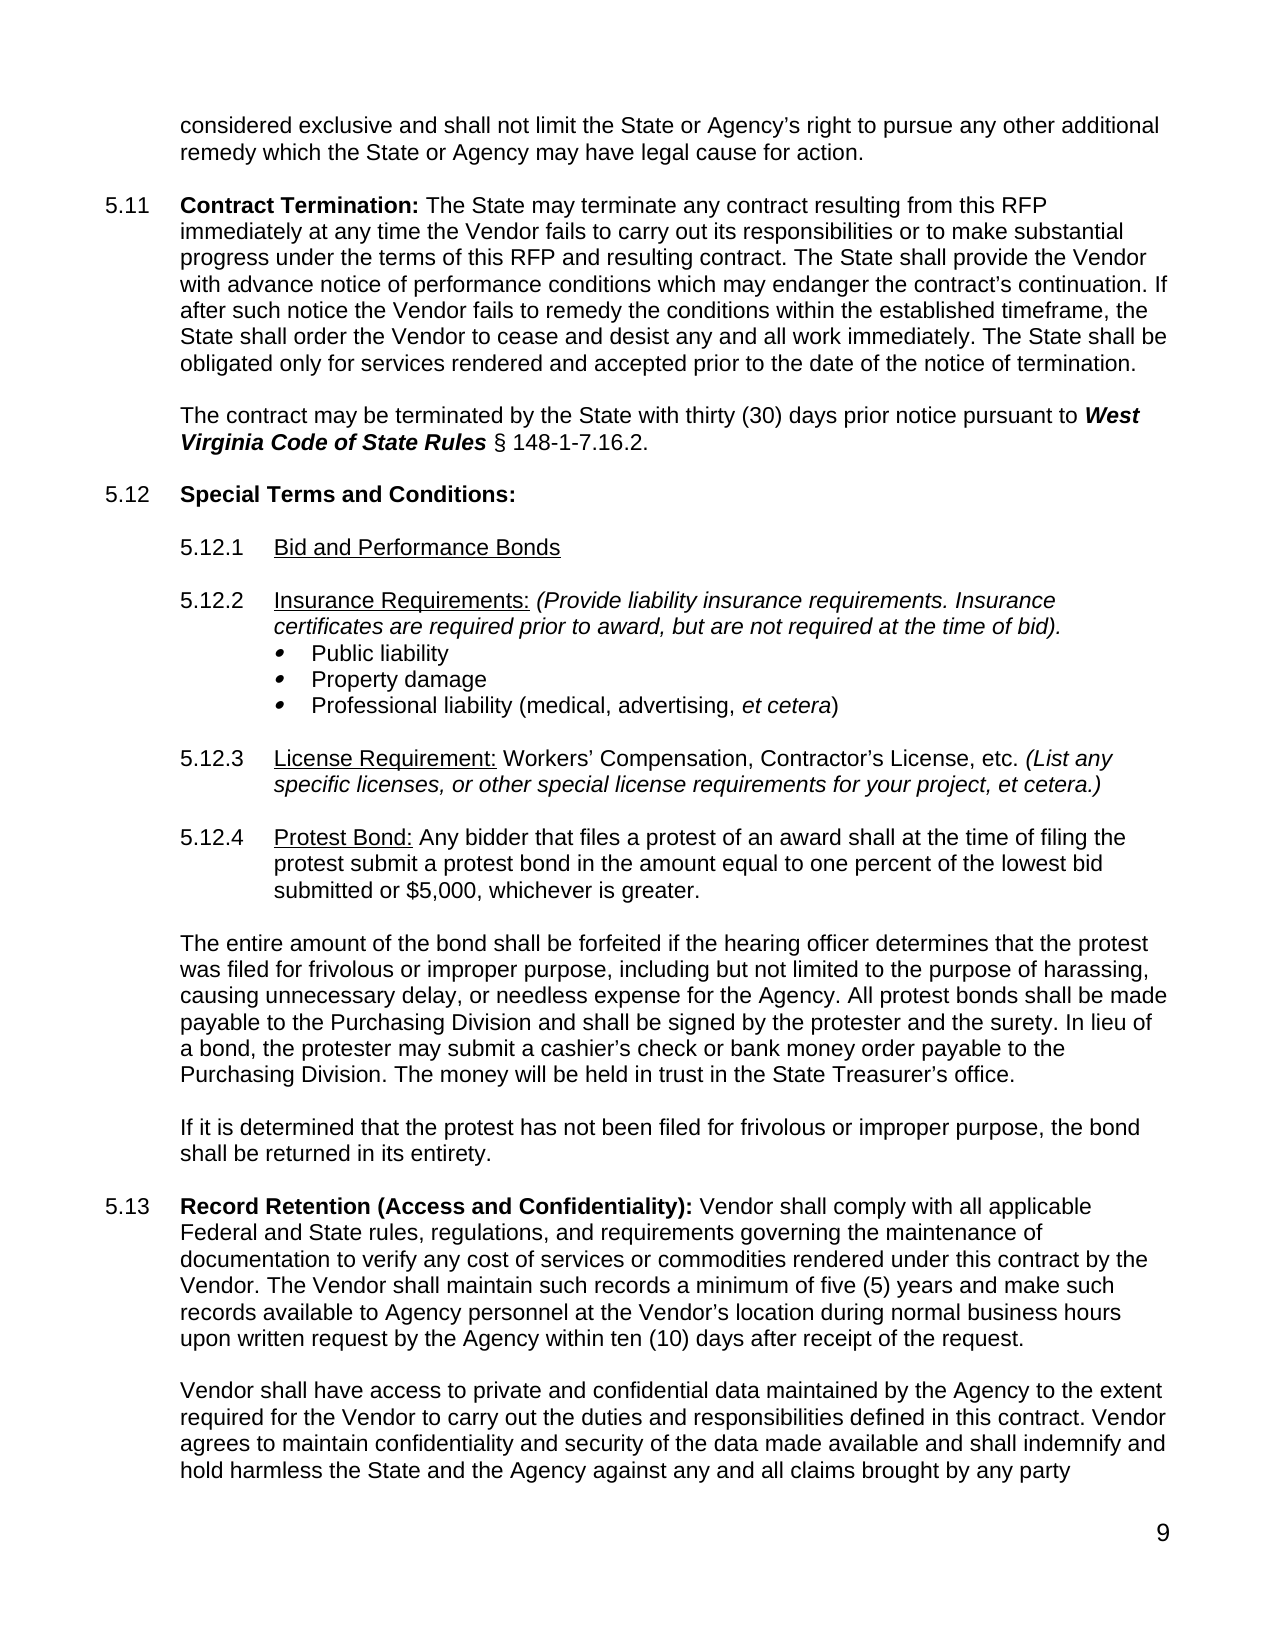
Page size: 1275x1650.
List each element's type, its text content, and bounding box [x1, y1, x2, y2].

text The entire amount of the bond shall be forfeited if the hearing officer determines that the protest was filed for frivolous or improper purpose, including but not limited to the purpose of harassing, causing unnecessary delay, or needless expense for the Agency. All protest bonds shall be made payable to the Purchasing Division and shall be signed by the protester and the surety. In lieu of a bond, the protester may submit a cashier’s check or bank money order payable to the Purchasing Division. The money will be held in trust in the State Treasurer’s office. [11, 929, 1170, 1088]
text 5.11 Contract Termination: The State may terminate any contract resulting from this RFP immediately at any time the Vendor fails to carry out its responsibilities or to make substantial progress under the terms of this RFP and resulting contract. The State shall provide the Vendor with advance notice of performance conditions which may endanger the contract’s continuation. If after such notice the Vendor fails to remedy the conditions within the established timeframe, the State shall order the Vendor to cease and desist any and all work immediately. The State shall be obligated only for services rendered and accepted prior to the date of the notice of termination. [105, 192, 1170, 376]
text 5.12 Special Terms and Conditions: [105, 481, 1170, 508]
list Public liability [274, 639, 1170, 666]
text If it is determined that the protest has not been filed for frivolous or improper purpose, the bond shall be returned in its entirety. [11, 1114, 1170, 1167]
text 5.12.2 Insurance Requirements: (Provide liability insurance requirements. Insurance certificates are required prior to award, but are not required at the time of bid). [124, 587, 1170, 639]
list Property damage [274, 666, 1170, 692]
text 5.12.3 License Requirement: Workers’ Compensation, Contractor’s License, etc. (List any specific licenses, or other special license requirements for your project, et cetera.) [105, 745, 1170, 798]
text 5.13 Record Retention (Access and Confidentiality): Vendor shall comply with all applicable Federal and State rules, regulations, and requirements governing the maintenance of documentation to verify any cost of services or commodities rendered under this contract by the Vendor. The Vendor shall maintain such records a minimum of five (5) years and make such records available to Agency personnel at the Vendor’s location during normal business hours upon written request by the Agency within ten (10) days after receipt of the request. [105, 1193, 1170, 1351]
text 5.12.4 Protest Bond: Any bidder that files a protest of an award shall at the time of filing the protest submit a protest bond in the amount equal to one percent of the lowest bid submitted or $5,000, whichever is greater. [105, 824, 1170, 903]
list Professional liability (medical, advertising, et cetera) [274, 692, 1170, 719]
text The contract may be terminated by the State with thirty (30) days prior notice pursuant to West Virginia Code of State Rules § 148-1-7.16.2. [105, 402, 1170, 455]
text 5.12.1 Bid and Performance Bonds [105, 534, 1170, 561]
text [105, 1377, 1170, 1483]
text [105, 112, 1170, 165]
